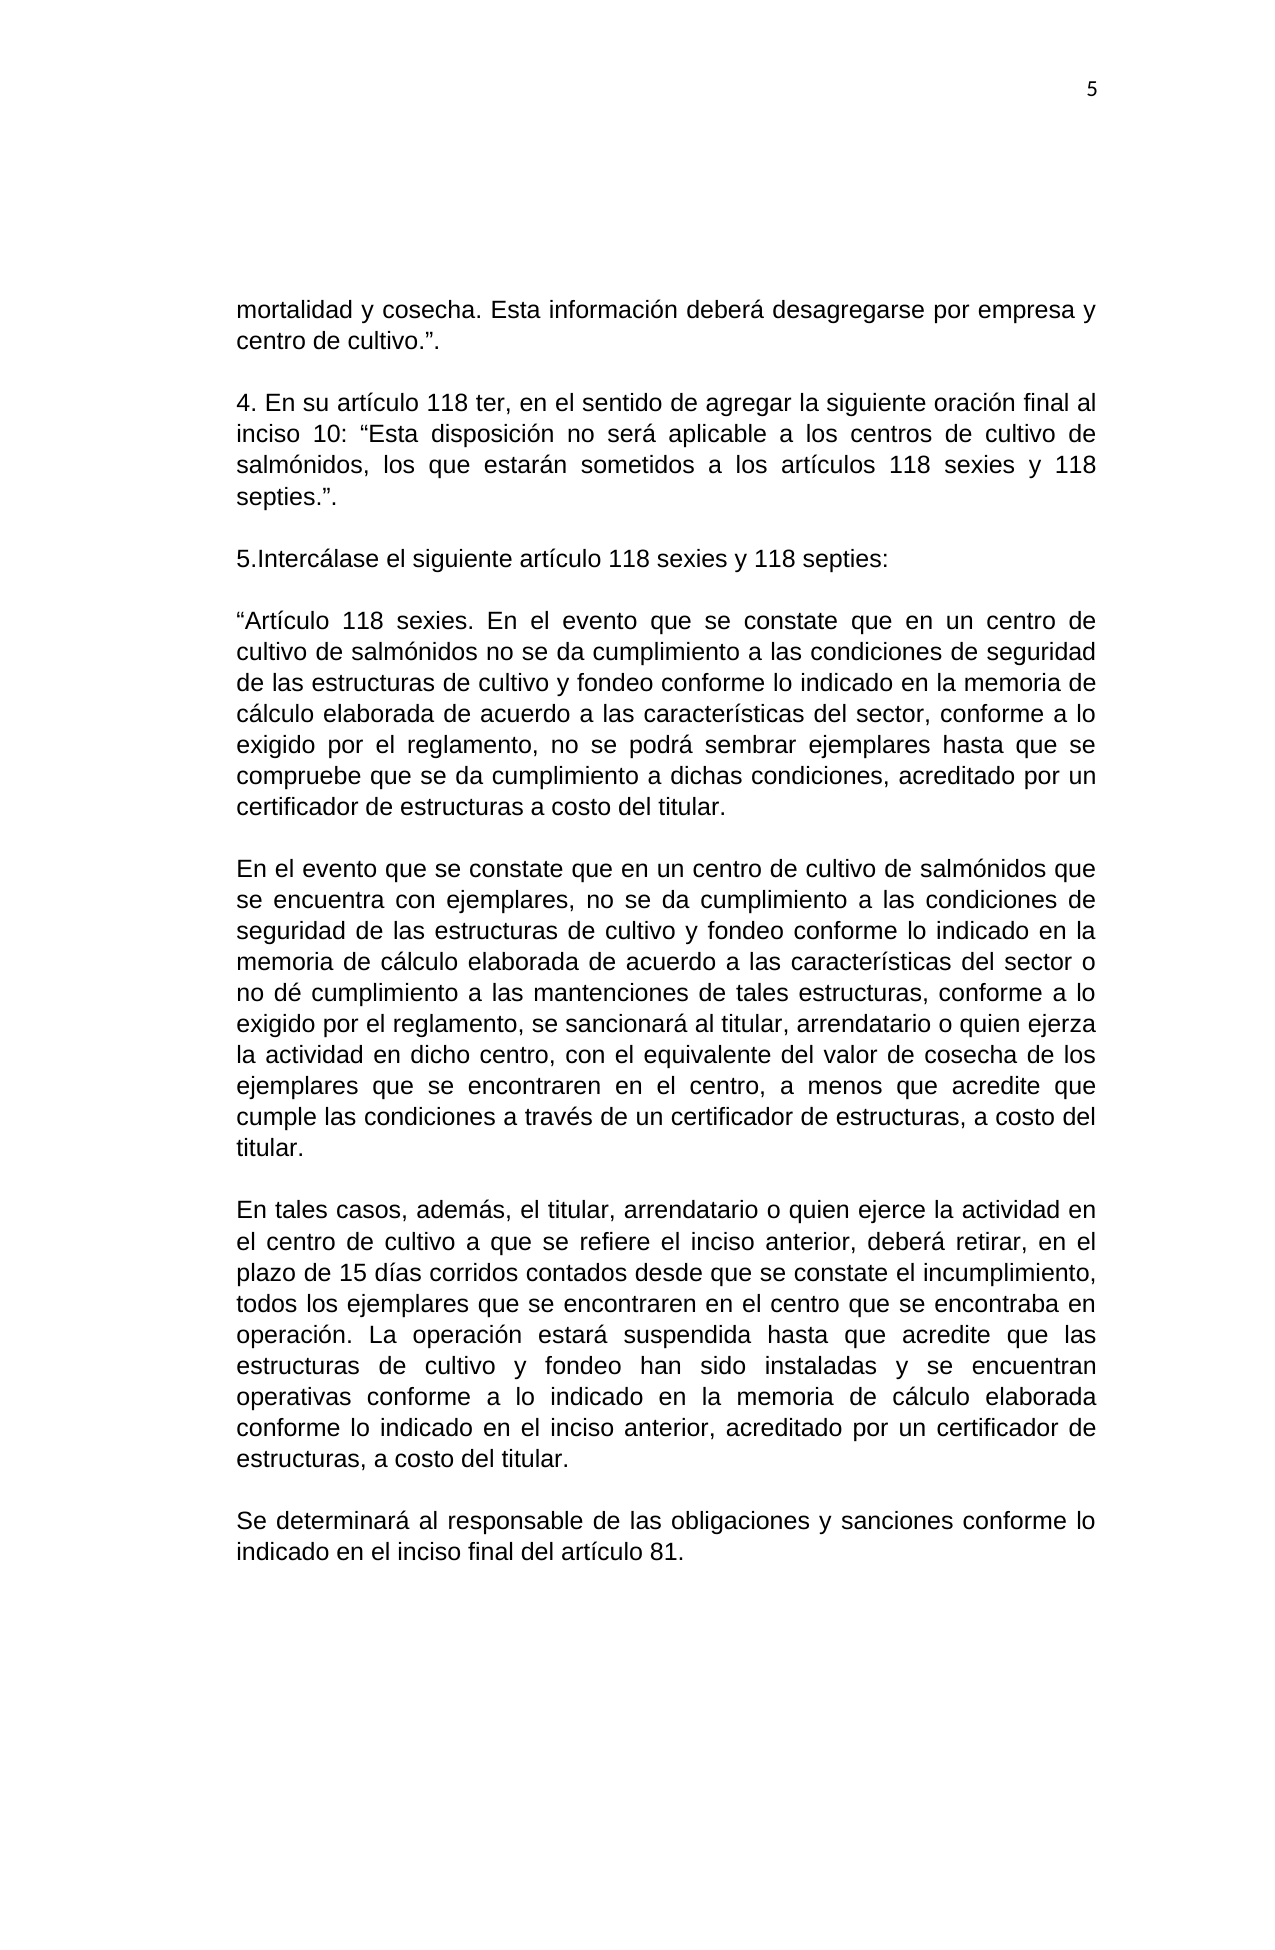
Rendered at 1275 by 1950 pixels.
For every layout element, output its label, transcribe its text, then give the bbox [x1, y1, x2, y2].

text Se determinará al responsable de las obligaciones y sanciones conforme lo indicado en el inciso final del artículo 81. [236, 1506, 1098, 1566]
text En tales casos, además, el titular, arrendatario o quien ejerce la actividad en el centro de cultivo a que se refiere el inciso anterior, deberá retirar, en el plazo de 15 días corridos contados desde que se constate el incumplimiento, todos los ejemplares que se encontraren en el centro que se encontraba en operación. La operación estará suspendida hasta que acredite que las estructuras de cultivo y fondeo han sido instaladas y se encuentran operativas conforme a lo indicado en la memoria de cálculo elaborada conforme lo indicado en el inciso anterior, acreditado por un certificador de estructuras, a costo del titular. [236, 1196, 1098, 1473]
text 4. En su artículo 118 ter, en el sentido de agregar la siguiente oración final al inciso 10: “Esta disposición no será aplicable a los centros de cultivo de salmónidos, los que estarán sometidos a los artículos 118 sexies y 118 septies.”. [236, 388, 1098, 510]
text 5.Intercálase el siguiente artículo 118 sexies y 118 septies: [236, 544, 1098, 572]
text “Artículo 118 sexies. En el evento que se constate que en un centro de cultivo de salmónidos no se da cumplimiento a las condiciones de seguridad de las estructuras de cultivo y fondeo conforme lo indicado en la memoria de cálculo elaborada de acuerdo a las características del sector, conforme a lo exigido por el reglamento, no se podrá sembrar ejemplares hasta que se compruebe que se da cumplimiento a dichas condiciones, acreditado por un certificador de estructuras a costo del titular. [236, 606, 1098, 821]
text En el evento que se constate que en un centro de cultivo de salmónidos que se encuentra con ejemplares, no se da cumplimiento a las condiciones de seguridad de las estructuras de cultivo y fondeo conforme lo indicado en la memoria de cálculo elaborada de acuerdo a las características del sector o no dé cumplimiento a las mantenciones de tales estructuras, conforme a lo exigido por el reglamento, se sancionará al titular, arrendatario o quien ejerza la actividad en dicho centro, con el equivalente del valor de cosecha de los ejemplares que se encontraren en el centro, a menos que acredite que cumple las condiciones a través de un certificador de estructuras, a costo del titular. [236, 854, 1098, 1162]
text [236, 295, 1098, 355]
